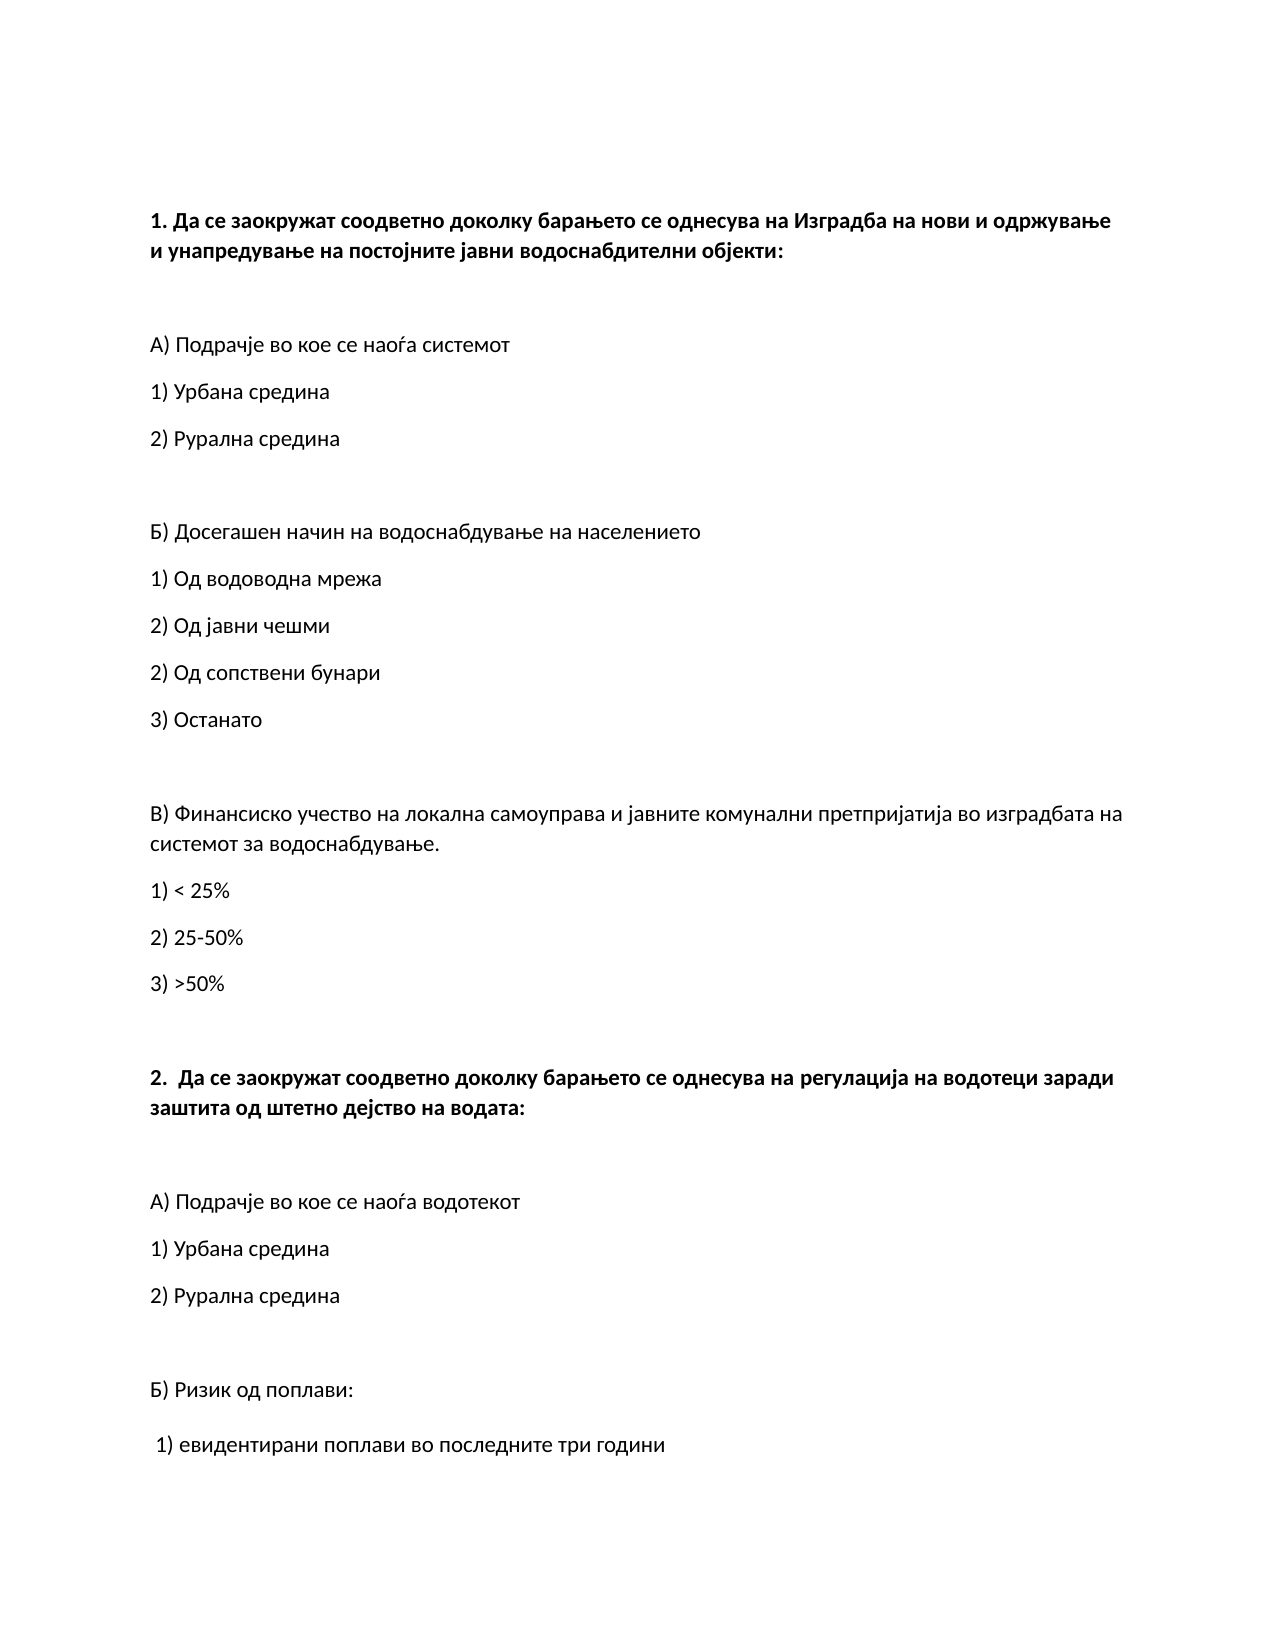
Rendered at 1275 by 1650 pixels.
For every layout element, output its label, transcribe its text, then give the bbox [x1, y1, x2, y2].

text 2) Рурална средина [150, 1281, 1125, 1309]
text A) Подрачје во кое се наоѓа водотекот [150, 1187, 1125, 1215]
text A) Подрачје во кое се наоѓа системот [150, 330, 1125, 358]
list >50% [150, 969, 1125, 998]
text 1) Урбана средина [150, 377, 1125, 405]
text 2) Од сопствени бунари [150, 658, 1125, 686]
text 1) Урбана средина [150, 1234, 1125, 1262]
text Б) Досегашен начин на водоснабдување на населението [150, 517, 1125, 546]
text 2. Да се заокружат соодветно доколку барањето се однесува на регулација на водотеци заради заштита од штетно дејство на водата: [150, 1063, 1125, 1122]
text 2) Рурална средина [150, 424, 1125, 452]
text Б) Ризик од поплави: [150, 1375, 1125, 1403]
text 1) < 25% [150, 876, 1125, 904]
text 1. Да се заокружат соодветно доколку барањето се однесува на Изградба на нови и одржување и унапредување на постојните јавни водоснабдителни објекти: [150, 206, 1125, 264]
text 2) 25-50% [150, 923, 1125, 951]
text В) Финансиско учество на локална самоуправа и јавните комунални претпријатија во изградбата на системот за водоснабдување. [150, 799, 1125, 857]
list Од водоводна мрежа [150, 564, 1125, 592]
text 1) евидентирани поплави во последните три години [150, 1430, 1125, 1458]
list Од јавни чешми [150, 611, 1125, 639]
text 3) Останато [150, 705, 1125, 733]
